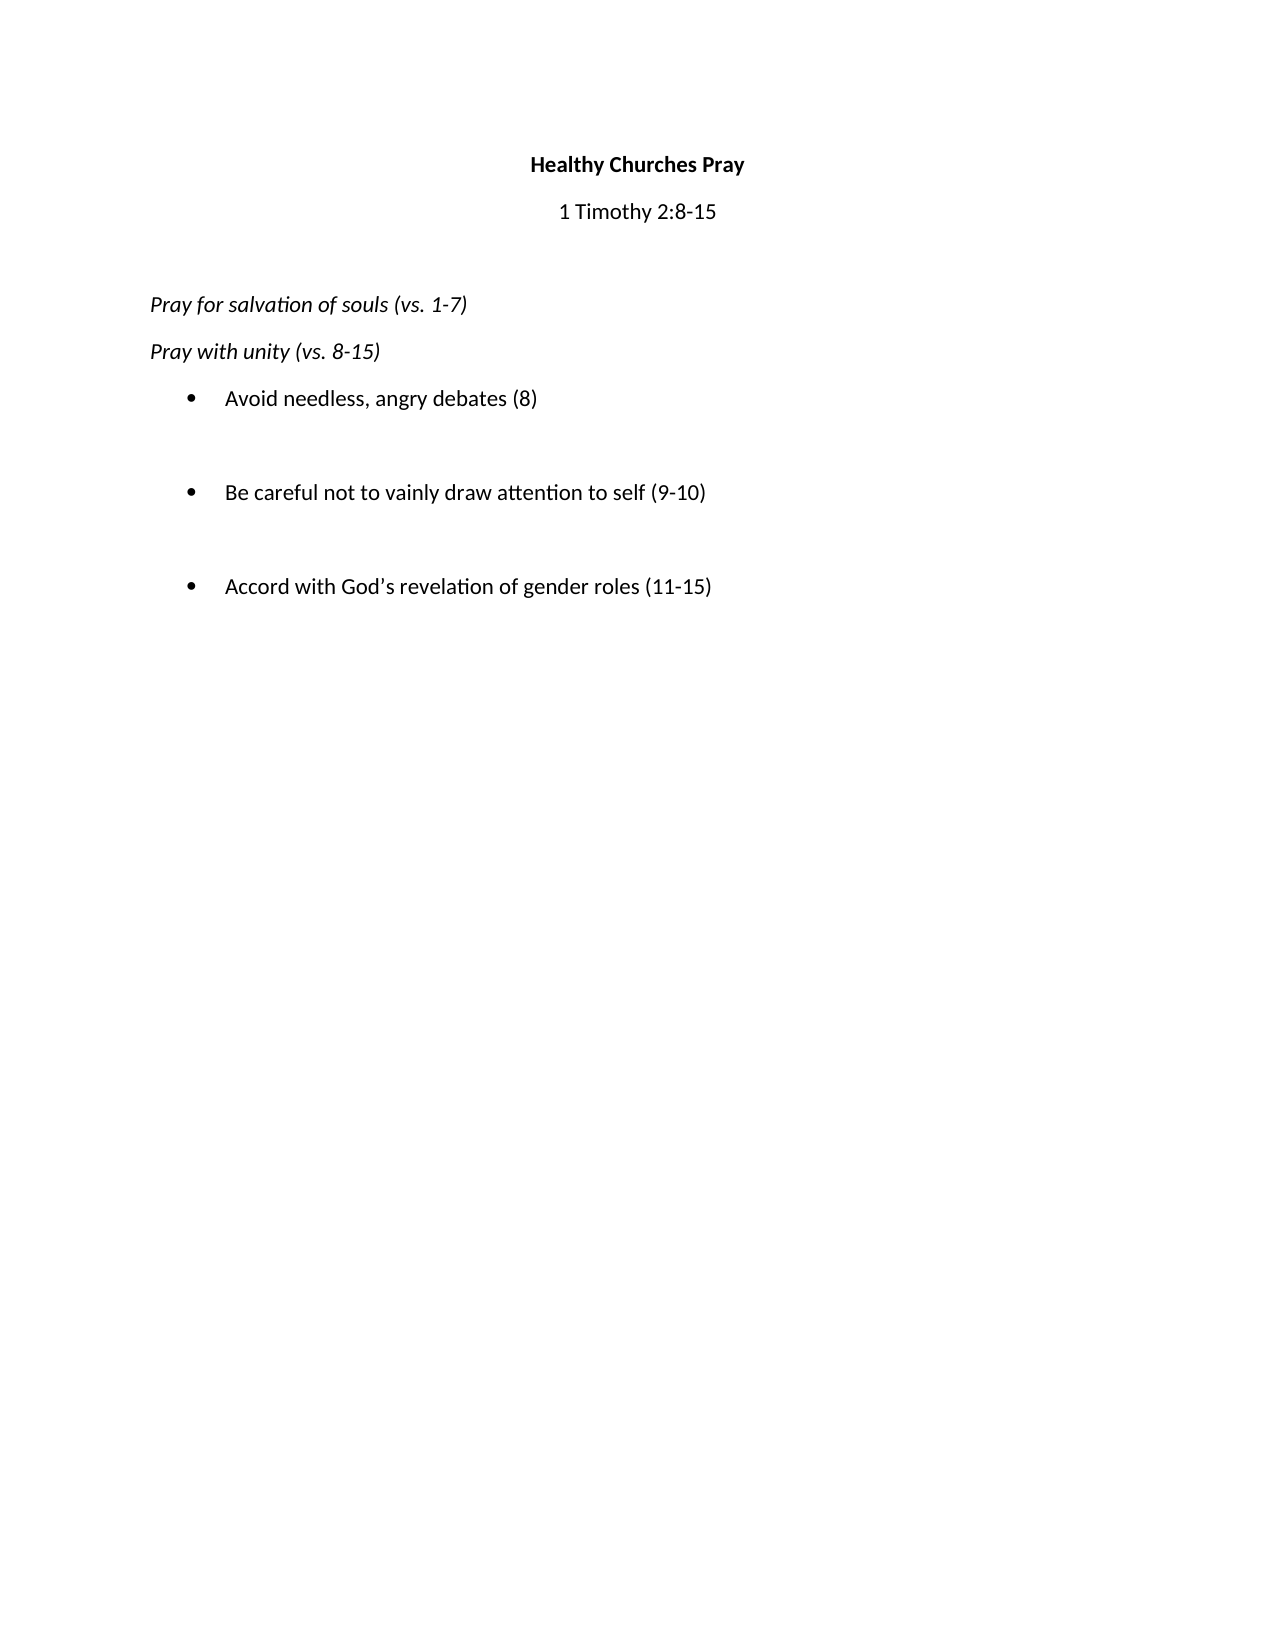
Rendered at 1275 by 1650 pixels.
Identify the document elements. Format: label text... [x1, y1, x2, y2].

text Pray for salvation of souls (vs. 1-7) [150, 291, 1125, 319]
text Pray with unity (vs. 8-15) [150, 337, 1125, 366]
list Avoid needless, angry debates (8) [187, 384, 1125, 412]
text Healthy Churches Pray [150, 150, 1125, 178]
list Be careful not to vainly draw attention to self (9-10) [187, 478, 1125, 506]
list Accord with God’s revelation of gender roles (11-15) [187, 572, 1125, 600]
text 1 Timothy 2:8-15 [150, 197, 1125, 225]
